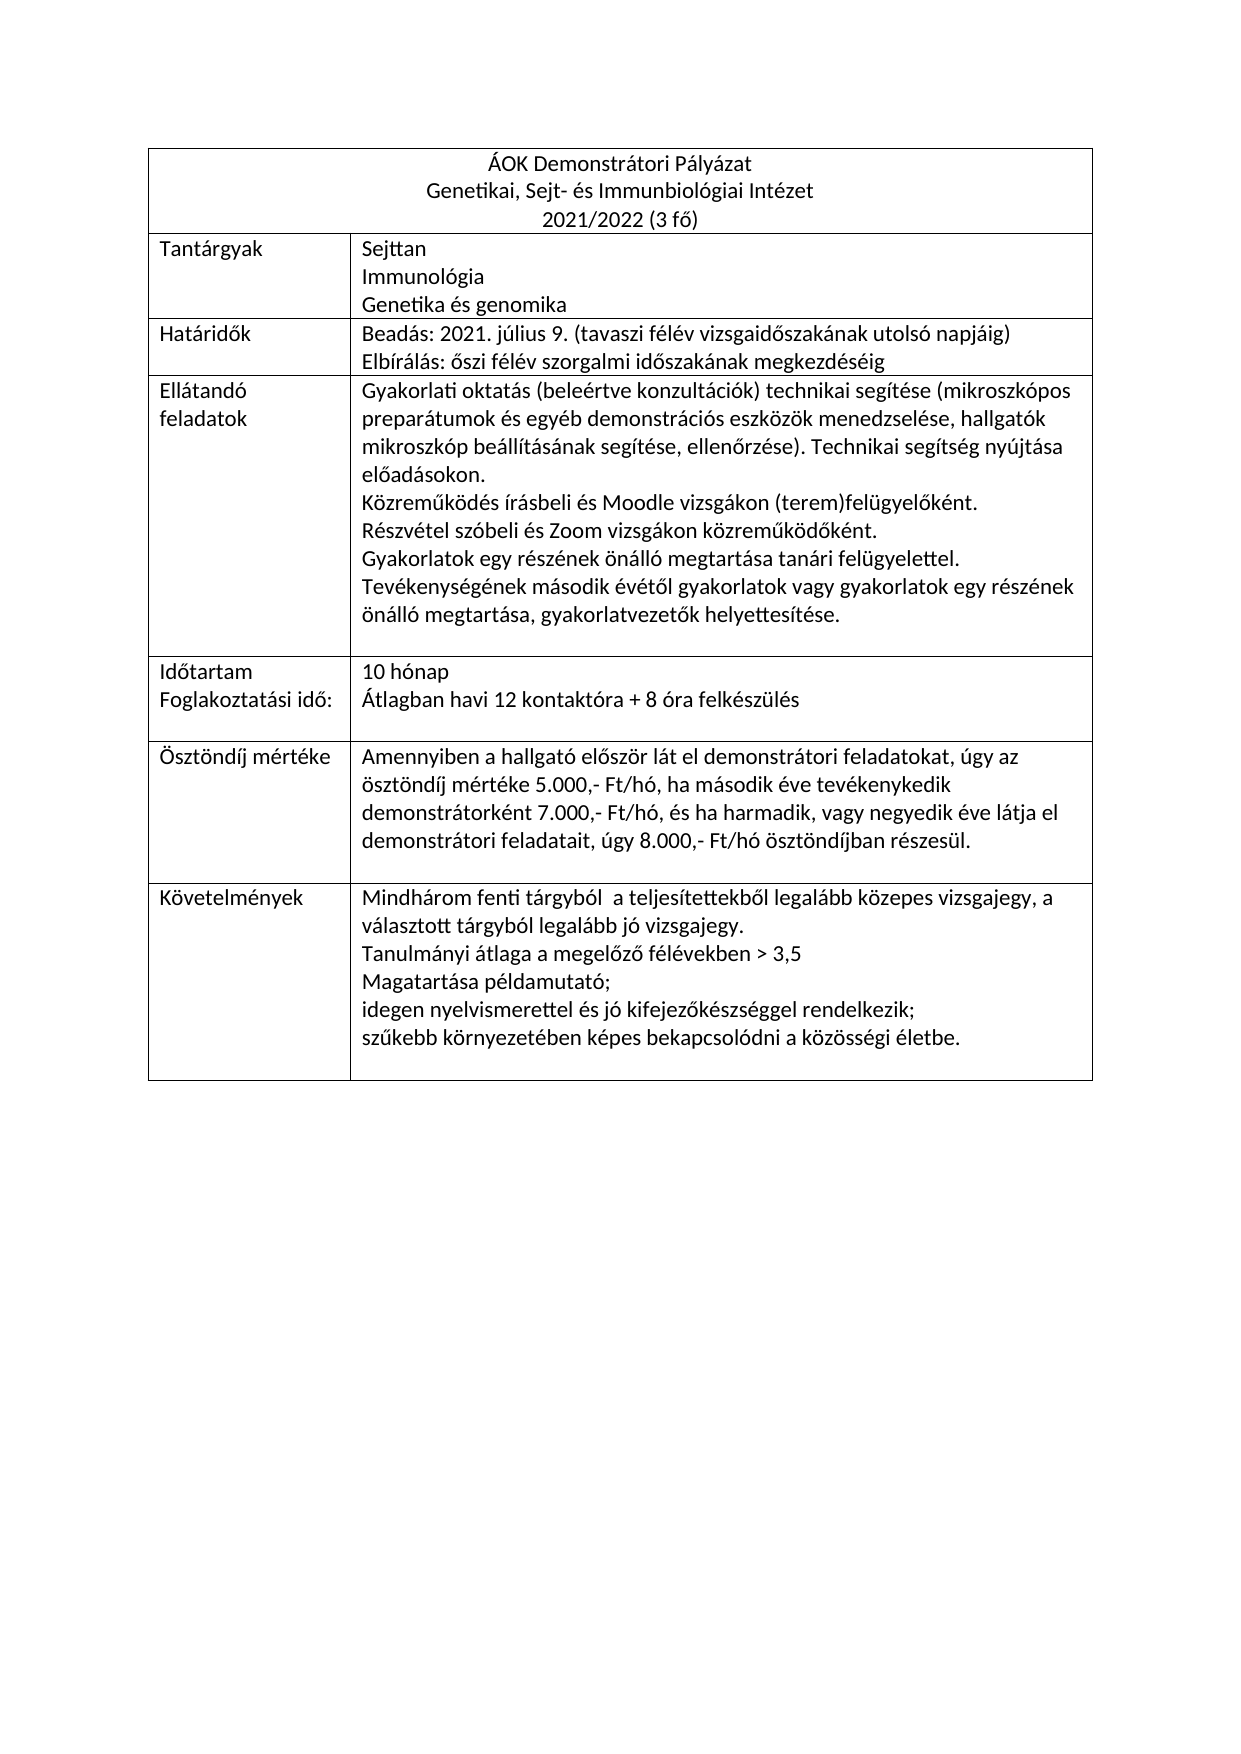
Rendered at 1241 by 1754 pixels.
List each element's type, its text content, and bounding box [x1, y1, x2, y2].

table_cell Követelmények [149, 884, 350, 1079]
table_cell Mindhárom fenti tárgyból a teljesítettekből legalább közepes vizsgajegy, a választott tárgyból legalább jó vizsgajegy. Tanulmányi átlaga a megelőző félévekben > 3,5 Magatartása példamutató; idegen nyelvismerettel és jó kifejezőkészséggel rendelkezik; szűkebb környezetében képes bekapcsolódni a közösségi életbe. [351, 884, 1092, 1079]
table_cell Határidők [149, 319, 350, 375]
table_cell Időtartam Foglakoztatási idő: [149, 657, 350, 741]
table_cell Ösztöndíj mértéke [149, 742, 350, 882]
table_cell Ellátandó feladatok [149, 376, 350, 656]
table_cell Beadás: 2021. július 9. (tavaszi félév vizsgaidőszakának utolsó napjáig) Elbírálás: őszi félév szorgalmi időszakának megkezdéséig [351, 319, 1092, 375]
table_cell Tantárgyak [149, 234, 350, 318]
table_cell Sejttan Immunológia Genetika és genomika [351, 234, 1092, 318]
table_header ÁOK Demonstrátori Pályázat Genetikai, Sejt- és Immunbiológiai Intézet 2021/2022 (3 fő) [149, 149, 1092, 233]
table_cell 10 hónap Átlagban havi 12 kontaktóra + 8 óra felkészülés [351, 657, 1092, 741]
table_cell Gyakorlati oktatás (beleértve konzultációk) technikai segítése (mikroszkópos preparátumok és egyéb demonstrációs eszközök menedzselése, hallgatók mikroszkóp beállításának segítése, ellenőrzése). Technikai segítség nyújtása előadásokon. Közreműködés írásbeli és Moodle vizsgákon (terem)felügyelőként. Részvétel szóbeli és Zoom vizsgákon közreműködőként. Gyakorlatok egy részének önálló megtartása tanári felügyelettel. Tevékenységének második évétől gyakorlatok vagy gyakorlatok egy részének önálló megtartása, gyakorlatvezetők helyettesítése. [351, 376, 1092, 656]
table_cell Amennyiben a hallgató először lát el demonstrátori feladatokat, úgy az ösztöndíj mértéke 5.000,- Ft/hó, ha második éve tevékenykedik demonstrátorként 7.000,- Ft/hó, és ha harmadik, vagy negyedik éve látja el demonstrátori feladatait, úgy 8.000,- Ft/hó ösztöndíjban részesül. [351, 742, 1092, 882]
